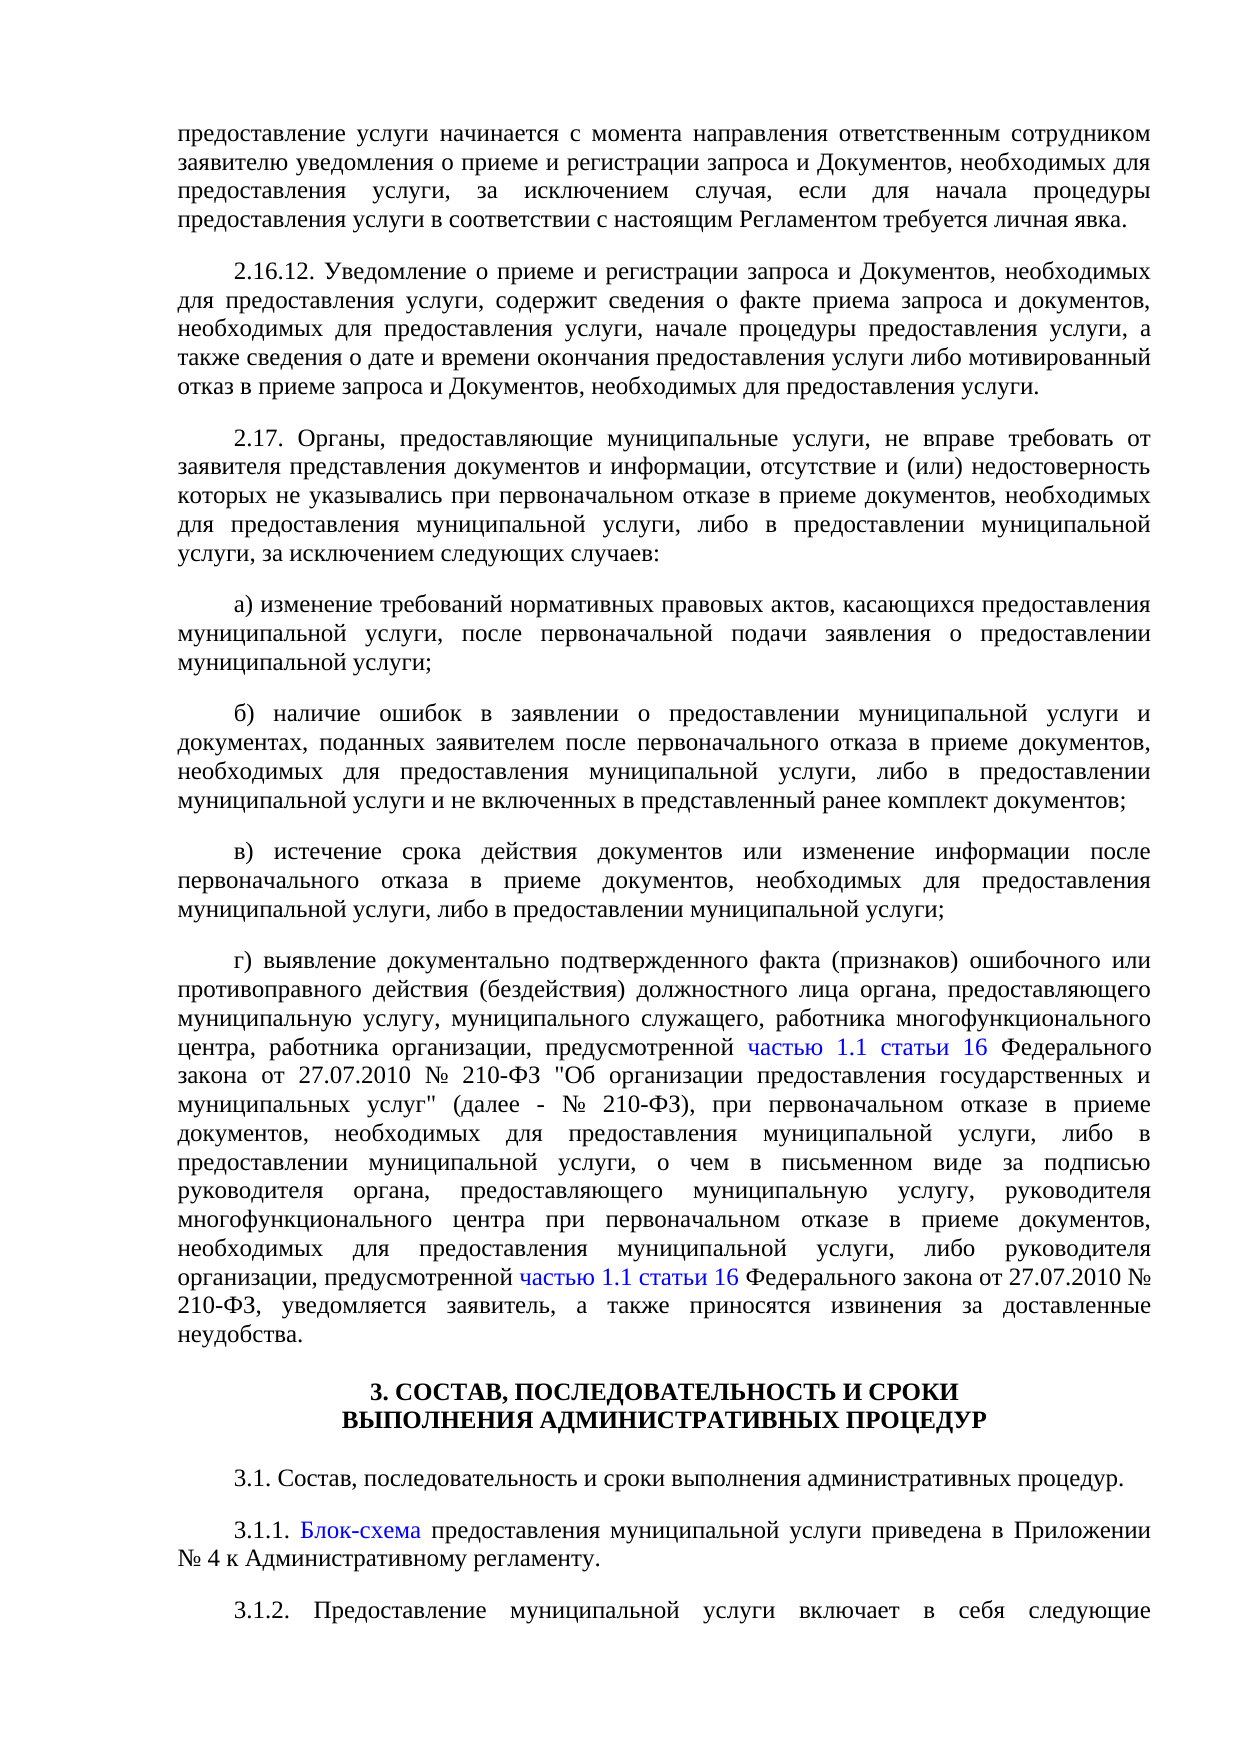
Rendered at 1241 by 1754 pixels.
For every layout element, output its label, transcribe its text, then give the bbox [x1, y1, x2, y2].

text б) наличие ошибок в заявлении о предоставлении муниципальной услуги и документах, поданных заявителем после первоначального отказа в приеме документов, необходимых для предоставления муниципальной услуги, либо в предоставлении муниципальной услуги и не включенных в представленный ранее комплект документов; [177, 698, 1152, 813]
title ВЫПОЛНЕНИЯ АДМИНИСТРАТИВНЫХ ПРОЦЕДУР [177, 1406, 1152, 1434]
text г) выявление документально подтвержденного факта (признаков) ошибочного или противоправного действия (бездействия) должностного лица органа, предоставляющего муниципальную услугу, муниципального служащего, работника многофункционального центра, работника организации, предусмотренной частью 1.1 статьи 16 Федерального закона от 27.07.2010 № 210-ФЗ "Об организации предоставления государственных и муниципальных услуг" (далее - № 210-ФЗ), при первоначальном отказе в приеме документов, необходимых для предоставления муниципальной услуги, либо в предоставлении муниципальной услуги, о чем в письменном виде за подписью руководителя органа, предоставляющего муниципальную услугу, руководителя многофункционального центра при первоначальном отказе в приеме документов, необходимых для предоставления муниципальной услуги, либо руководителя организации, предусмотренной частью 1.1 статьи 16 Федерального закона от 27.07.2010 № 210-ФЗ, уведомляется заявитель, а также приносятся извинения за доставленные неудобства. [177, 946, 1152, 1348]
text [177, 118, 1152, 233]
text 3.1. Состав, последовательность и сроки выполнения административных процедур. [177, 1463, 1152, 1492]
text 3.1.1. Блок-схема предоставления муниципальной услуги приведена в Приложении № 4 к Административному регламенту. [177, 1515, 1152, 1572]
text 2.17. Органы, предоставляющие муниципальные услуги, не вправе требовать от заявителя представления документов и информации, отсутствие и (или) недостоверность которых не указывались при первоначальном отказе в приеме документов, необходимых для предоставления муниципальной услуги, либо в предоставлении муниципальной услуги, за исключением следующих случаев: [177, 423, 1152, 566]
text а) изменение требований нормативных правовых актов, касающихся предоставления муниципальной услуги, после первоначальной подачи заявления о предоставлении муниципальной услуги; [177, 589, 1152, 676]
text в) истечение срока действия документов или изменение информации после первоначального отказа в приеме документов, необходимых для предоставления муниципальной услуги, либо в предоставлении муниципальной услуги; [177, 836, 1152, 923]
text 2.16.12. Уведомление о приеме и регистрации запроса и Документов, необходимых для предоставления услуги, содержит сведения о факте приема запроса и документов, необходимых для предоставления услуги, начале процедуры предоставления услуги, а также сведения о дате и времени окончания предоставления услуги либо мотивированный отказ в приеме запроса и Документов, необходимых для предоставления услуги. [177, 256, 1152, 400]
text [177, 1595, 1152, 1624]
title 3. СОСТАВ, ПОСЛЕДОВАТЕЛЬНОСТЬ И СРОКИ [177, 1377, 1152, 1406]
